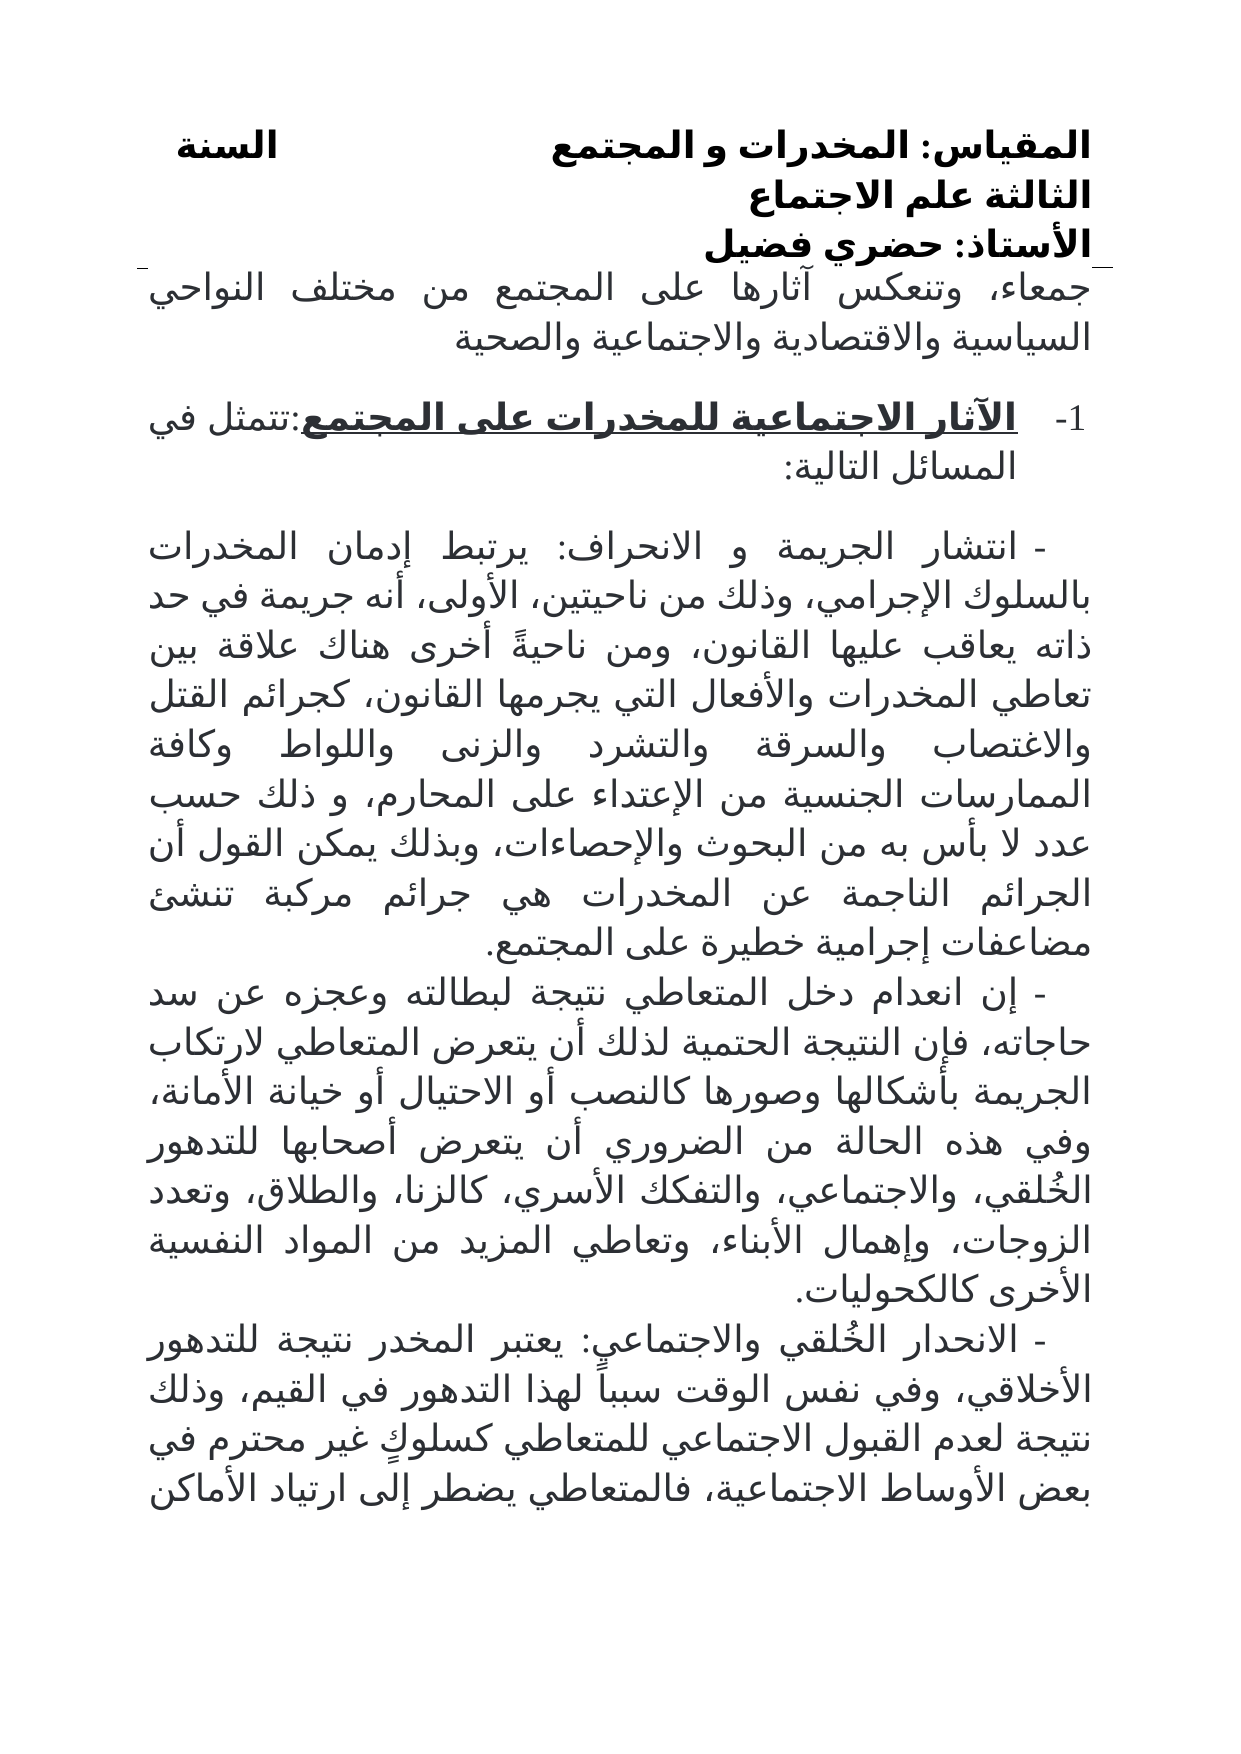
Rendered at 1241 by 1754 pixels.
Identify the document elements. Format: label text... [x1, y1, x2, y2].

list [148, 1317, 1093, 1509]
list إن انعدام دخل المتعاطي نتيجة لبطالته وعجزه عن سد حاجاته، فإن النتيجة الحتمية لذلك أن يتعرض المتعاطي لارتكاب الجريمة بأشكالها وصورها كالنصب أو الاحتيال أو خيانة الأمانة، وفي هذه الحالة من الضروري أن يتعرض أصحابها للتدهور الخُلقي، والاجتماعي، والتفكك الأسري، كالزنا، والطلاق، وتعدد الزوجات، وإهمال الأبناء، وتعاطي المزيد من المواد النفسية الأخرى كالكحوليات. [148, 970, 1093, 1311]
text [148, 266, 1092, 358]
list الآثار الاجتماعية للمخدرات على المجتمع:تتمثل في المسائل التالية: [148, 395, 1055, 488]
list انتشار الجريمة و الانحراف: يرتبط إدمان المخدرات بالسلوك الإجرامي، وذلك من ناحيتين، الأولى، أنه جريمة في حد ذاته يعاقب عليها القانون، ومن ناحيةً أخرى هناك علاقة بين تعاطي المخدرات والأفعال التي يجرمها القانون، كجرائم القتل والاغتصاب والسرقة والتشرد والزنى واللواط وكافة الممارسات الجنسية من الإعتداء على المحارم، و ذلك حسب عدد لا بأس به من البحوث والإحصاءات، وبذلك يمكن القول أن الجرائم الناجمة عن المخدرات هي جرائم مركبة تنشئ مضاعفات إجرامية خطيرة على المجتمع. [148, 524, 1093, 964]
